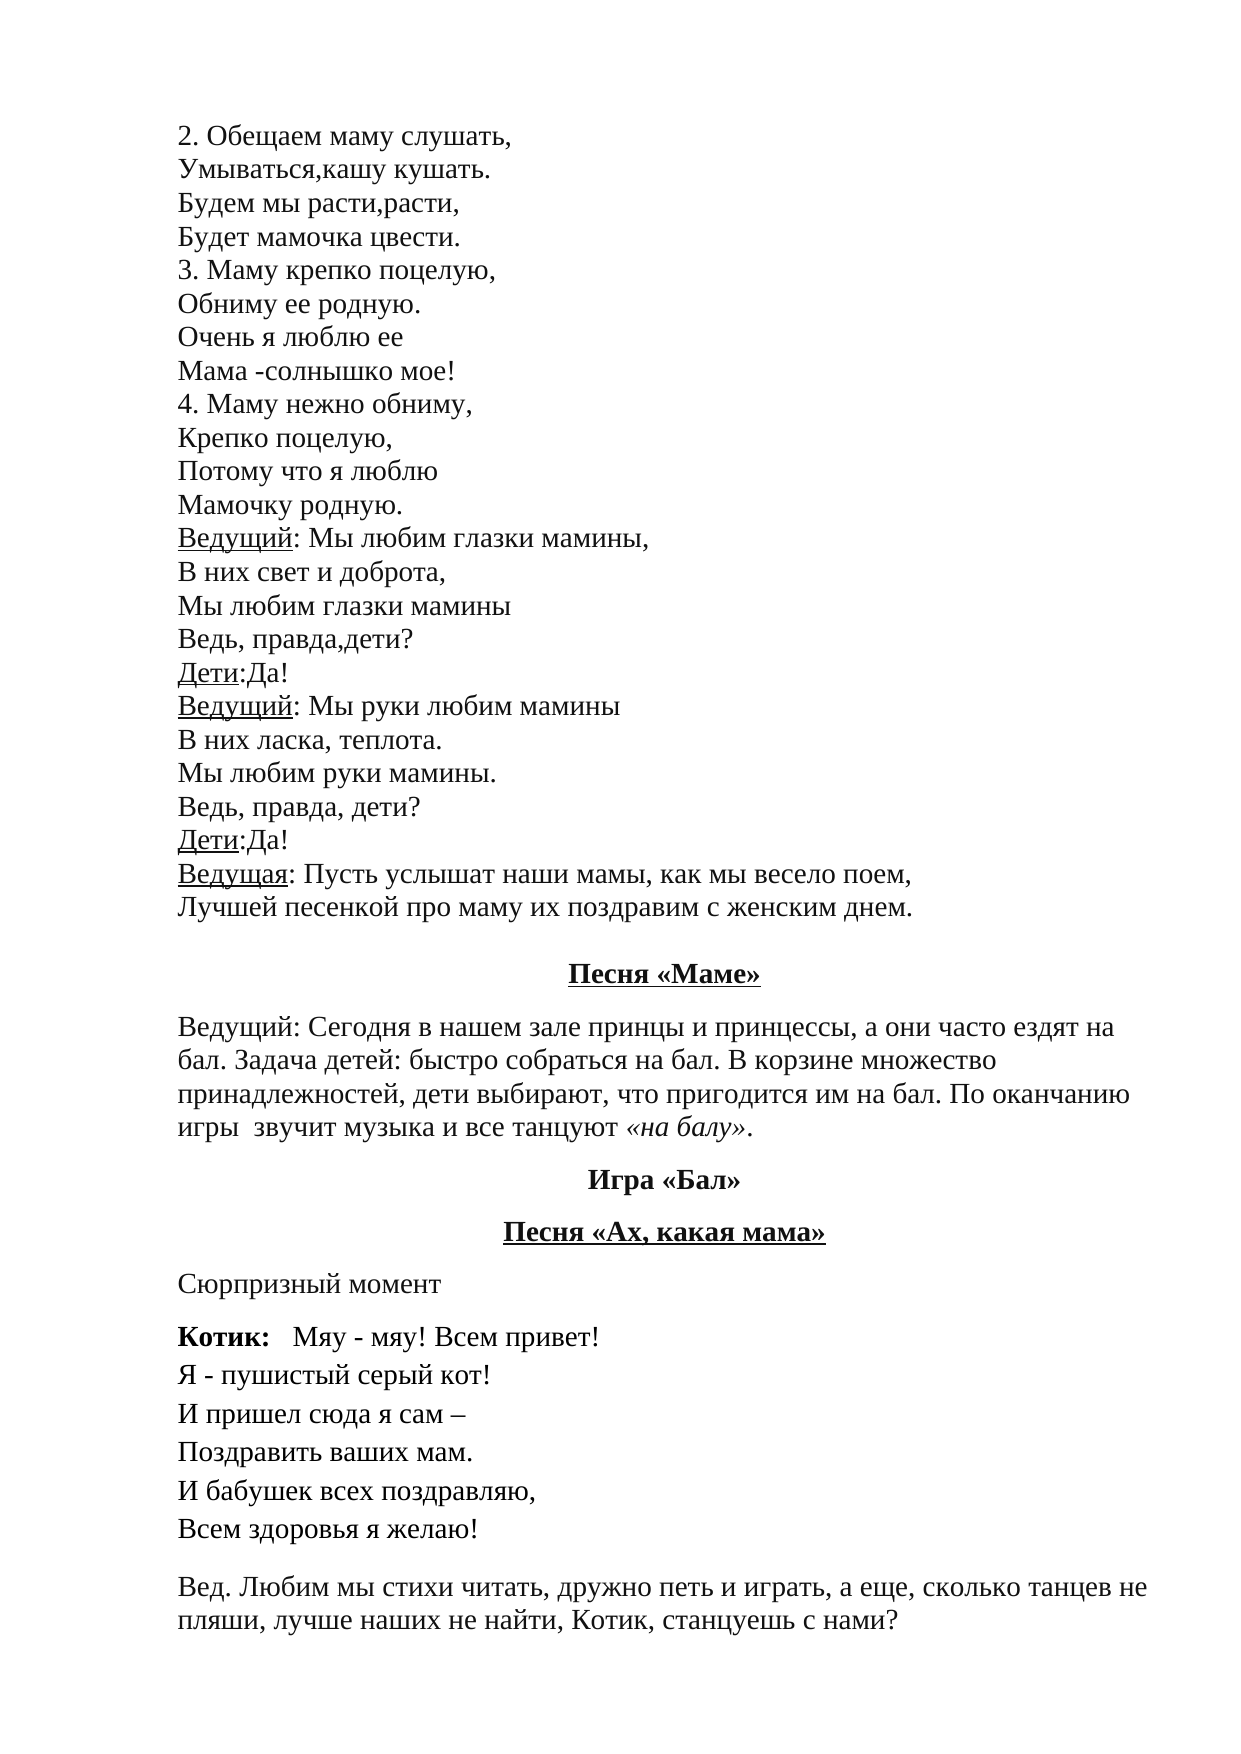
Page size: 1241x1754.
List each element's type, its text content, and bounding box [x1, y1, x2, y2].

text Ведущий: Сегодня в нашем зале принцы и принцессы, а они часто ездят на бал. Задача детей: быстро собраться на бал. В корзине множество принадлежностей, дети выбирают, что пригодится им на бал. По оканчанию игры звучит музыка и все танцуют «на балу». [177, 1009, 1152, 1143]
text Я - пушистый серый кот! [177, 1357, 1152, 1391]
text Ведь, правда,дети? [177, 621, 1152, 655]
text Ведущая: Пусть услышат наши мамы, как мы весело поем, [177, 856, 1152, 889]
text Лучшей песенкой про маму их поздравим с женским днем. [177, 889, 1152, 923]
text Потому что я люблю [177, 453, 1152, 487]
text Мама -солнышко мое! [177, 353, 1152, 386]
text И пришел сюда я сам – [177, 1396, 1152, 1429]
text Обниму ее родную. [177, 286, 1152, 319]
text Будет мамочка цвести. [177, 219, 1152, 252]
text Будем мы расти,расти, [177, 185, 1152, 219]
text Дети:Да! [177, 822, 1152, 856]
text Крепко поцелую, [177, 420, 1152, 453]
text Вед. Любим мы стихи читать, дружно петь и играть, а еще, сколько танцев не пляши, лучше наших не найти, Котик, станцуешь с нами? [177, 1569, 1152, 1636]
text 4. Маму нежно обниму, [177, 386, 1152, 420]
text 2. Обещаем маму слушать, [177, 118, 1152, 152]
text И бабушек всех поздравляю, [177, 1473, 1152, 1506]
text Мамочку родную. [177, 487, 1152, 521]
text Ведь, правда, дети? [177, 789, 1152, 822]
text В них ласка, теплота. [177, 722, 1152, 755]
text Игра «Бал» [177, 1162, 1152, 1195]
text Сюрпризный момент [177, 1266, 1152, 1300]
text Котик: Мяу - мяу! Всем привет! [177, 1319, 1152, 1352]
text Ведущий: Мы любим глазки мамины, [177, 521, 1152, 554]
text Поздравить ваших мам. [177, 1434, 1152, 1468]
text Очень я люблю ее [177, 319, 1152, 353]
text Мы любим глазки мамины [177, 588, 1152, 621]
text Ведущий: Мы руки любим мамины [177, 688, 1152, 722]
text Умываться,кашу кушать. [177, 152, 1152, 185]
text Песня «Ах, какая мама» [177, 1214, 1152, 1248]
text 3. Маму крепко поцелую, [177, 252, 1152, 286]
text Всем здоровья я желаю! [177, 1511, 1152, 1545]
text Мы любим руки мамины. [177, 755, 1152, 789]
text В них свет и доброта, [177, 554, 1152, 588]
text Песня «Маме» [177, 957, 1152, 990]
text Дети:Да! [177, 655, 1152, 688]
